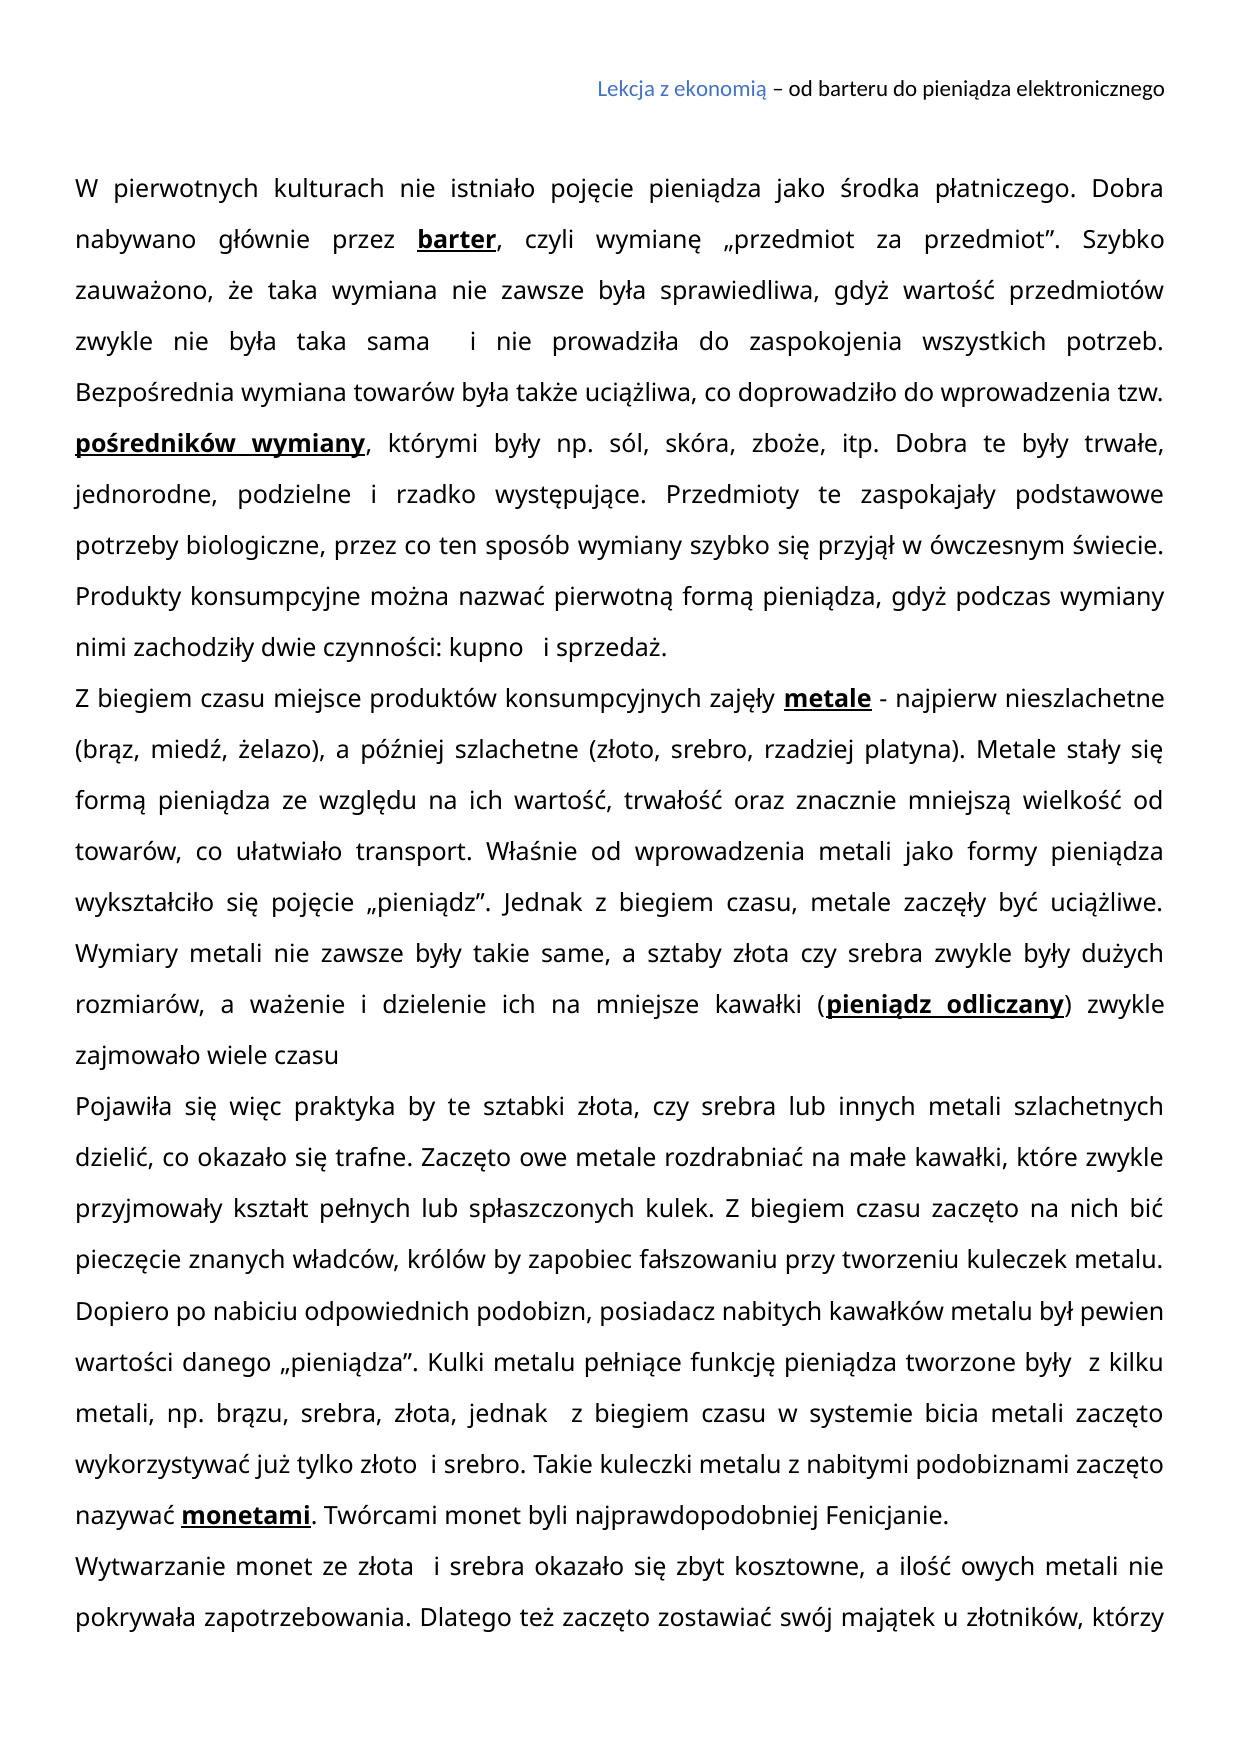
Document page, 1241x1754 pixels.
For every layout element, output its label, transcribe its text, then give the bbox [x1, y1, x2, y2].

text Z biegiem czasu miejsce produktów konsumpcyjnych zajęły metale - najpierw nieszlachetne (brąz, miedź, żelazo), a później szlachetne (złoto, srebro, rzadziej platyna). Metale stały się formą pieniądza ze względu na ich wartość, trwałość oraz znacznie mniejszą wielkość od towarów, co ułatwiało transport. Właśnie od wprowadzenia metali jako formy pieniądza wykształciło się pojęcie „pieniądz”. Jednak z biegiem czasu, metale zaczęły być uciążliwe. Wymiary metali nie zawsze były takie same, a sztaby złota czy srebra zwykle były dużych rozmiarów, a ważenie i dzielenie ich na mniejsze kawałki (pieniądz odliczany) zwykle zajmowało wiele czasu [75, 681, 1165, 1072]
text W pierwotnych kulturach nie istniało pojęcie pieniądza jako środka płatniczego. Dobra nabywano głównie przez barter, czyli wymianę „przedmiot za przedmiot”. Szybko zauważono, że taka wymiana nie zawsze była sprawiedliwa, gdyż wartość przedmiotów zwykle nie była taka sama i nie prowadziła do zaspokojenia wszystkich potrzeb. Bezpośrednia wymiana towarów była także uciążliwa, co doprowadziło do wprowadzenia tzw. pośredników wymiany, którymi były np. sól, skóra, zboże, itp. Dobra te były trwałe, jednorodne, podzielne i rzadko występujące. Przedmioty te zaspokajały podstawowe potrzeby biologiczne, przez co ten sposób wymiany szybko się przyjął w ówczesnym świecie. Produkty konsumpcyjne można nazwać pierwotną formą pieniądza, gdyż podczas wymiany nimi zachodziły dwie czynności: kupno i sprzedaż. [75, 170, 1165, 664]
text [75, 1548, 1165, 1633]
text Pojawiła się więc praktyka by te sztabki złota, czy srebra lub innych metali szlachetnych dzielić, co okazało się trafne. Zaczęto owe metale rozdrabniać na małe kawałki, które zwykle przyjmowały kształt pełnych lub spłaszczonych kulek. Z biegiem czasu zaczęto na nich bić pieczęcie znanych władców, królów by zapobiec fałszowaniu przy tworzeniu kuleczek metalu. Dopiero po nabiciu odpowiednich podobizn, posiadacz nabitych kawałków metalu był pewien wartości danego „pieniądza”. Kulki metalu pełniące funkcję pieniądza tworzone były z kilku metali, np. brązu, srebra, złota, jednak z biegiem czasu w systemie bicia metali zaczęto wykorzystywać już tylko złoto i srebro. Takie kuleczki metalu z nabitymi podobiznami zaczęto nazywać monetami. Twórcami monet byli najprawdopodobniej Fenicjanie. [75, 1089, 1165, 1531]
